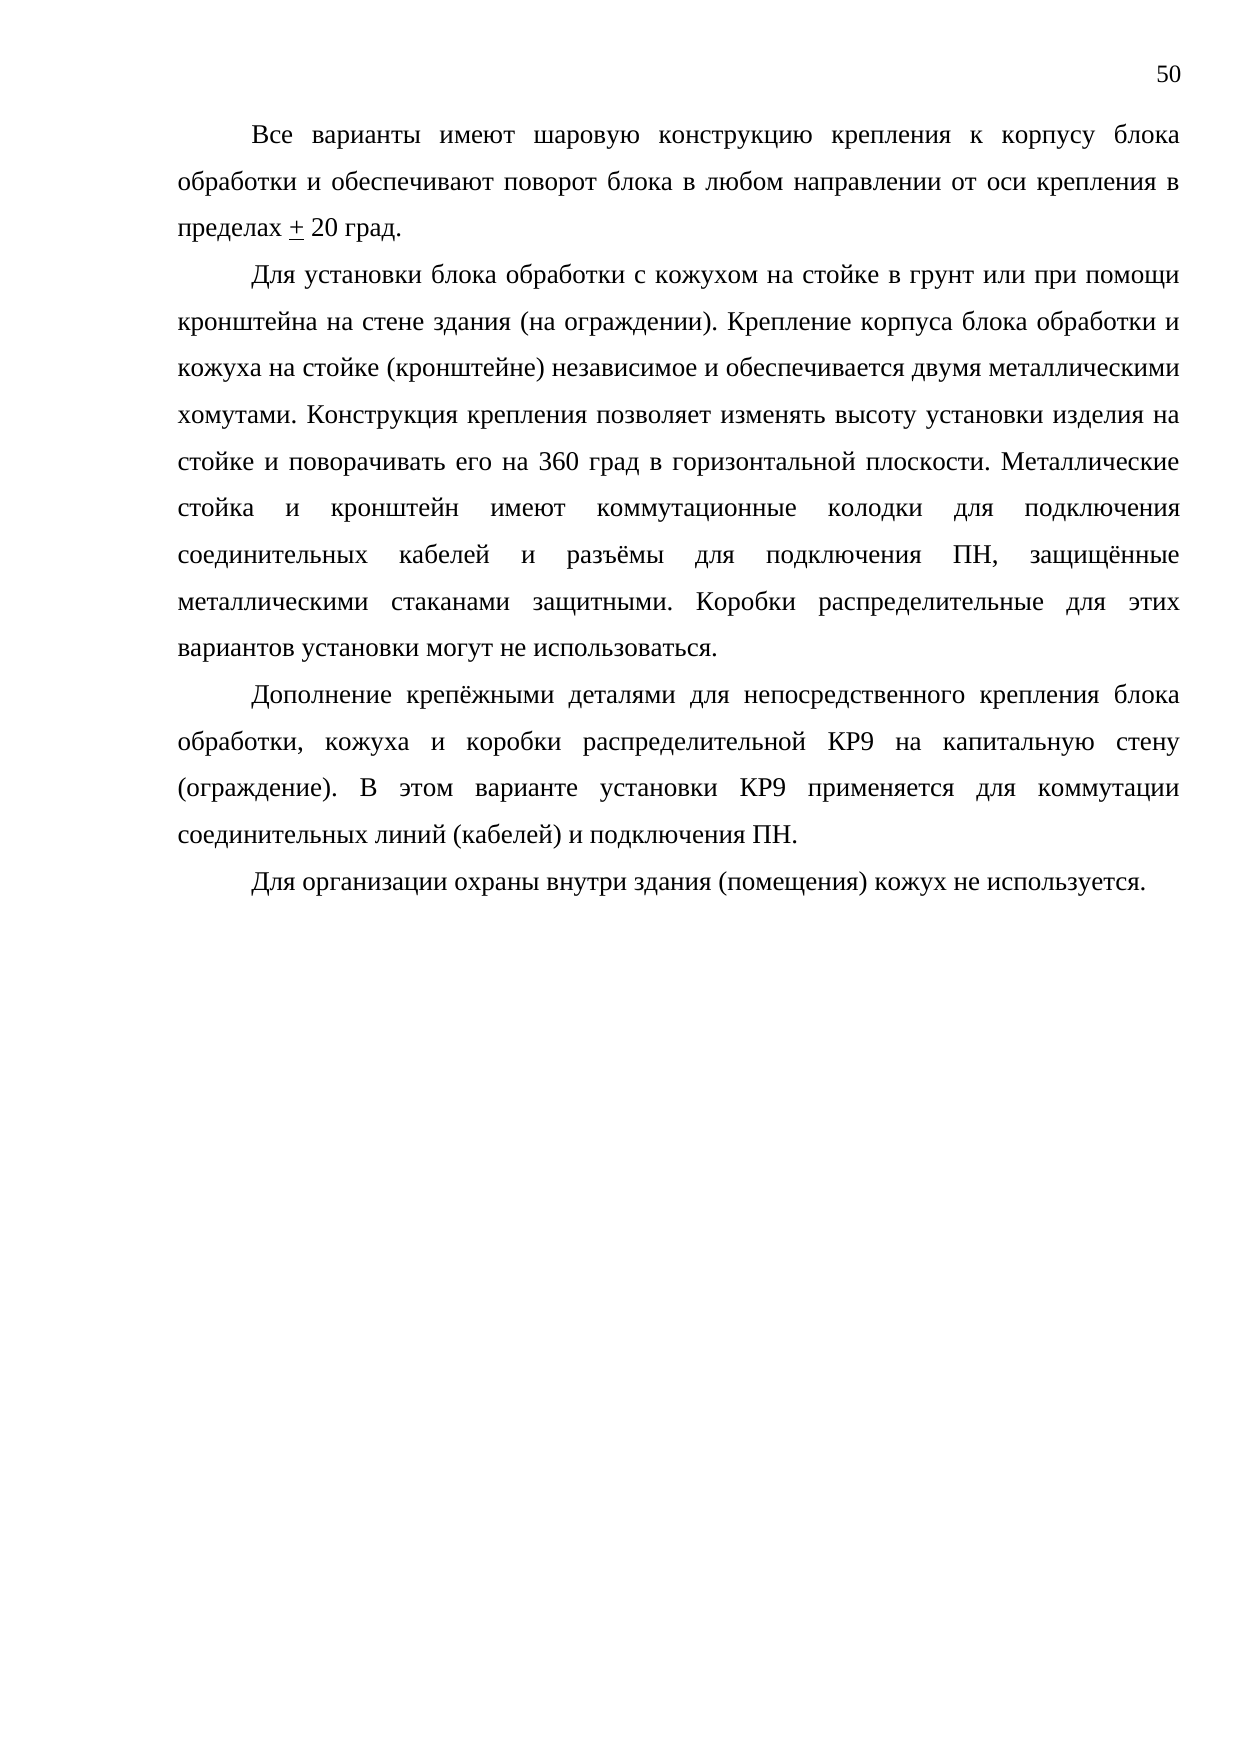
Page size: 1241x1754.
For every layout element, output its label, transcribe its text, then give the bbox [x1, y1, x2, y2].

text Все варианты имеют шаровую конструкцию крепления к корпусу блока обработки и обеспечивают поворот блока в любом направлении от оси крепления в пределах + 20 град. [177, 118, 1181, 243]
text Дополнение крепёжными деталями для непосредственного крепления блока обработки, кожуха и коробки распределительной КР9 на капитальную стену (ограждение). В этом варианте установки КР9 применяется для коммутации соединительных линий (кабелей) и подключения ПН. [177, 678, 1181, 849]
text Для организации охраны внутри здания (помещения) кожух не используется. [177, 865, 1181, 896]
text Для установки блока обработки с кожухом на стойке в грунт или при помощи кронштейна на стене здания (на ограждении). Крепление корпуса блока обработки и кожуха на стойке (кронштейне) независимое и обеспечивается двумя металлическими хомутами. Конструкция крепления позволяет изменять высоту установки изделия на стойке и поворачивать его на 360 град в горизонтальной плоскости. Металлические стойка и кронштейн имеют коммутационные колодки для подключения соединительных кабелей и разъёмы для подключения ПН, защищённые металлическими стаканами защитными. Коробки распределительные для этих вариантов установки могут не использоваться. [177, 258, 1181, 663]
